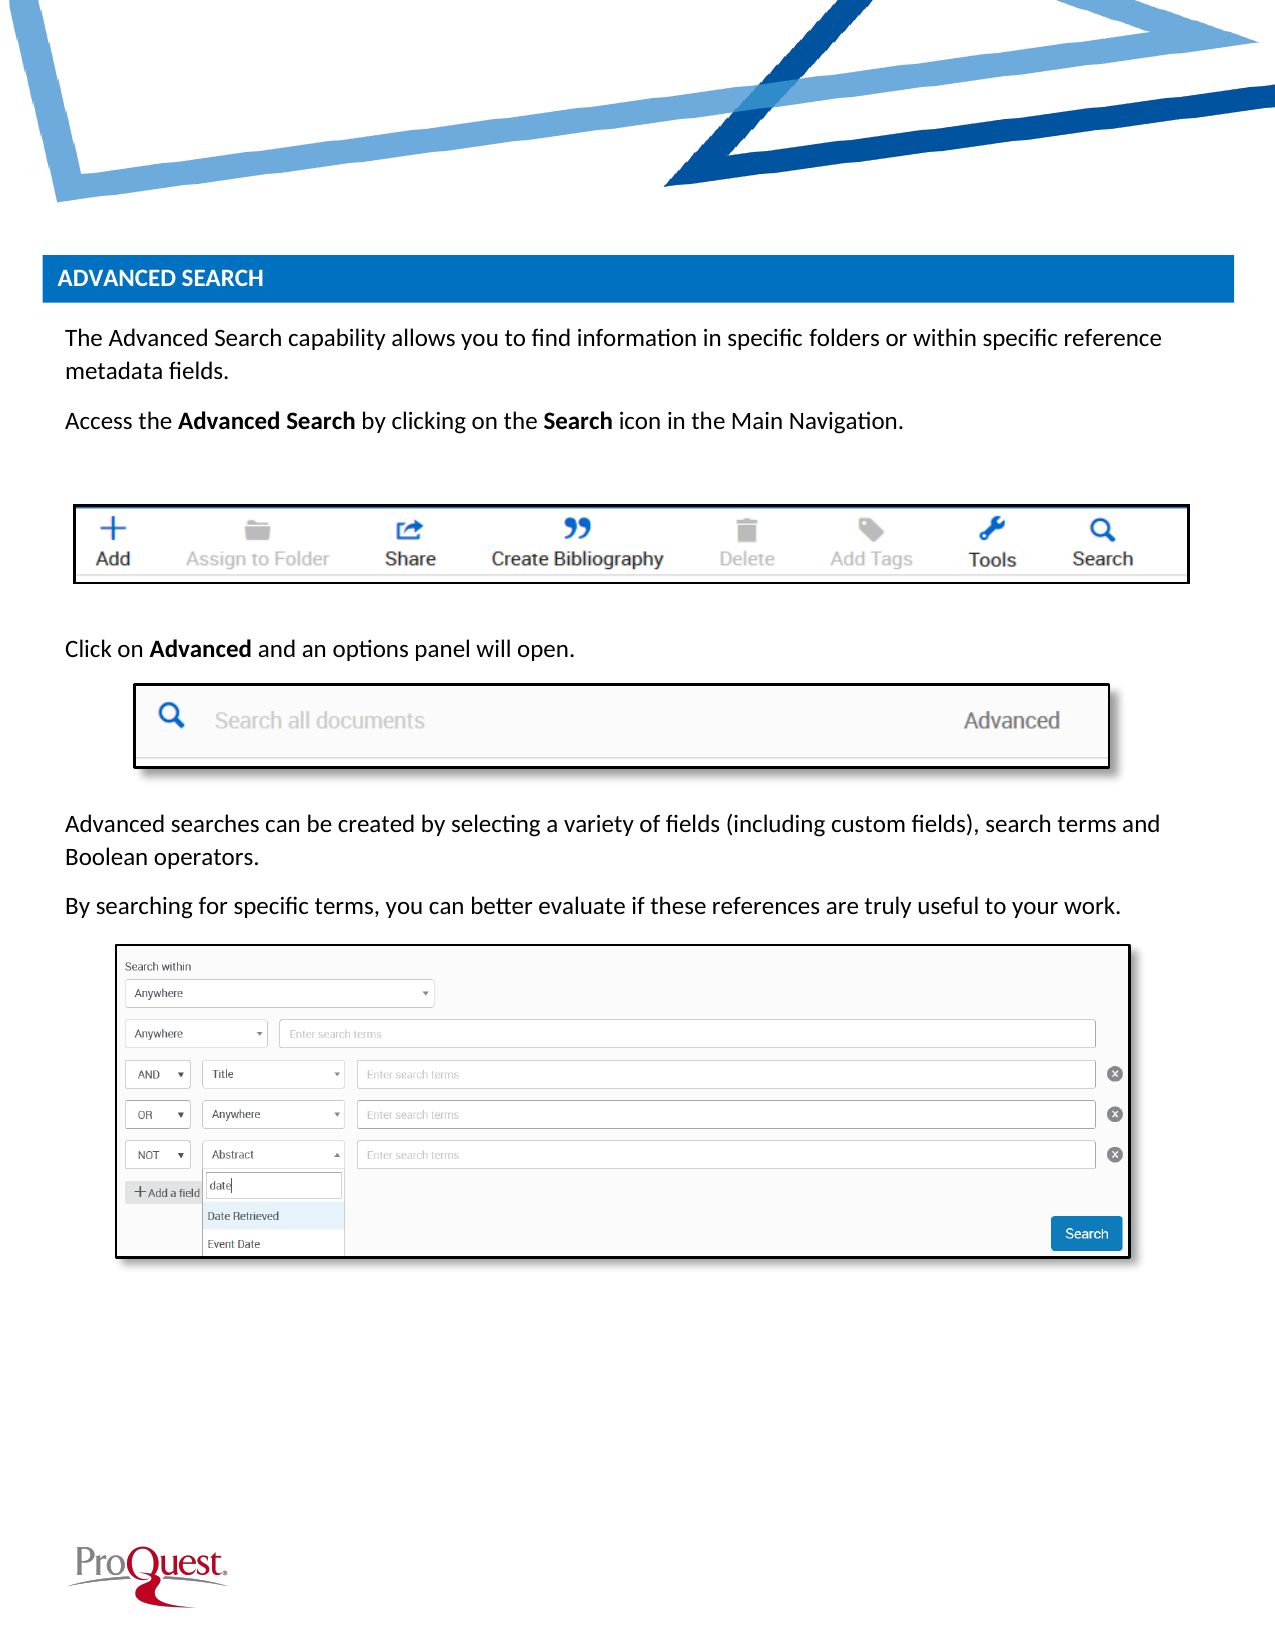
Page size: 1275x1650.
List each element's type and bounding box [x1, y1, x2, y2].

picture [9, 0, 1275, 217]
picture [136, 686, 1108, 766]
picture [117, 946, 1128, 1256]
picture [76, 507, 1187, 582]
picture [56, 1534, 239, 1620]
